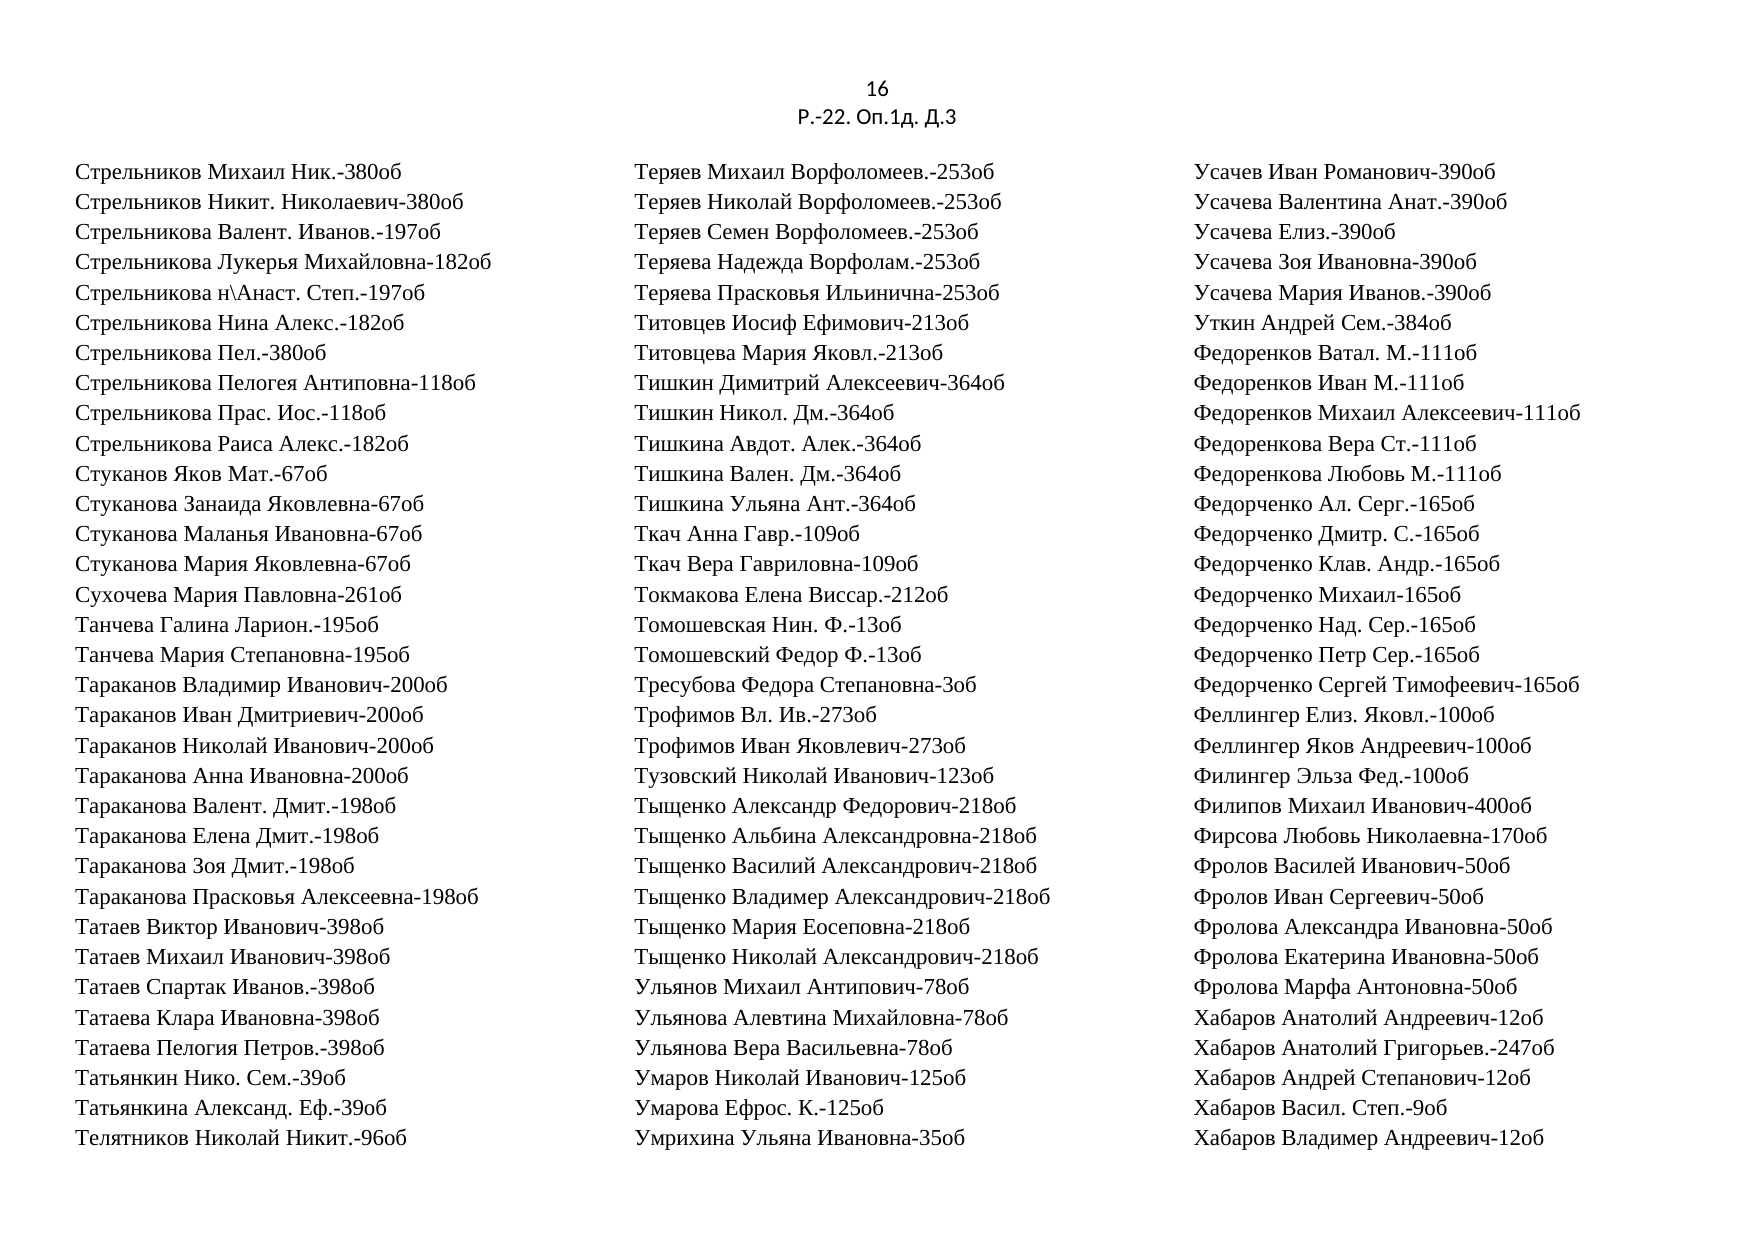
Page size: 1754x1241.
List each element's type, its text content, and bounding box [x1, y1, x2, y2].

text Федорченко Ал. Серг.-165об [1193, 490, 1679, 516]
text Усачев Иван Романович-390об [1193, 158, 1679, 184]
text Ульянов Михаил Антипович-78об [634, 973, 1119, 1000]
text Стрельников Михаил Ник.-380об [75, 158, 560, 184]
text Тараканов Владимир Иванович-200об [75, 671, 560, 698]
text Умаров Николай Иванович-125об [634, 1064, 1119, 1090]
text Фирсова Любовь Николаевна-170об [1193, 822, 1679, 849]
text Стрельникова Валент. Иванов.-197об [75, 218, 560, 244]
text Стрельникова Раиса Алекс.-182об [75, 430, 560, 456]
text Федорченко Сергей Тимофеевич-165об [1193, 671, 1679, 698]
text Стуканов Яков Мат.-67об [75, 460, 560, 486]
text Татьянкин Нико. Сем.-39об [75, 1064, 560, 1090]
text Тыщенко Александр Федорович-218об [634, 792, 1119, 818]
text Хабаров Владимер Андреевич-12об [1193, 1124, 1679, 1151]
text Умарова Ефрос. К.-125об [634, 1094, 1119, 1121]
text Татаева Клара Ивановна-398об [75, 1004, 560, 1030]
text Тыщенко Владимер Александрович-218об [634, 883, 1119, 909]
text Федорченко Петр Сер.-165об [1193, 641, 1679, 667]
text Ткач Вера Гавриловна-109об [634, 551, 1119, 577]
text Филингер Эльза Фед.-100об [1193, 762, 1679, 788]
text Тыщенко Альбина Александровна-218об [634, 822, 1119, 849]
text Тыщенко Василий Александрович-218об [634, 853, 1119, 879]
text Тараканова Зоя Дмит.-198об [75, 853, 560, 879]
text Ткач Анна Гавр.-109об [634, 520, 1119, 547]
text Телятников Николай Никит.-96об [75, 1124, 560, 1151]
text Токмакова Елена Виссар.-212об [634, 581, 1119, 607]
text Фролов Василей Иванович-50об [1193, 853, 1679, 879]
text Хабаров Васил. Степ.-9об [1193, 1094, 1679, 1121]
text Тишкин Никол. Дм.-364об [634, 399, 1119, 426]
text Федоренкова Вера Ст.-111об [1193, 430, 1679, 456]
text Стрельникова Лукерья Михайловна-182об [75, 248, 560, 275]
text Стрельникова Нина Алекс.-182об [75, 309, 560, 335]
text Тресубова Федора Степановна-3об [634, 671, 1119, 698]
text Стуканова Маланья Ивановна-67об [75, 520, 560, 547]
text Фролова Екатерина Ивановна-50об [1193, 943, 1679, 969]
text Татаев Михаил Иванович-398об [75, 943, 560, 969]
text Федорченко Михаил-165об [1193, 581, 1679, 607]
text Стрельников Никит. Николаевич-380об [75, 188, 560, 214]
text Фролова Александра Ивановна-50об [1193, 913, 1679, 939]
text Томошевская Нин. Ф.-13об [634, 611, 1119, 637]
text Тараканов Иван Дмитриевич-200об [75, 702, 560, 728]
text Трофимов Иван Яковлевич-273об [634, 732, 1119, 758]
text Теряев Николай Ворфоломеев.-253об [634, 188, 1119, 214]
text Татьянкина Александ. Еф.-39об [75, 1094, 560, 1121]
text Сухочева Мария Павловна-261об [75, 581, 560, 607]
text Тыщенко Николай Александрович-218об [634, 943, 1119, 969]
text Федоренков Михаил Алексеевич-111об [1193, 399, 1679, 426]
text Усачева Валентина Анат.-390об [1193, 188, 1679, 214]
text Татаев Спартак Иванов.-398об [75, 973, 560, 1000]
text Танчева Галина Ларион.-195об [75, 611, 560, 637]
text Усачева Елиз.-390об [1193, 218, 1679, 244]
text Тыщенко Мария Еосеповна-218об [634, 913, 1119, 939]
text Трофимов Вл. Ив.-273об [634, 702, 1119, 728]
text Федорченко Над. Сер.-165об [1193, 611, 1679, 637]
text Тараканова Елена Дмит.-198об [75, 822, 560, 849]
text Федоренков Иван М.-111об [1193, 369, 1679, 396]
text Умрихина Ульяна Ивановна-35об [634, 1124, 1119, 1151]
text Тишкина Вален. Дм.-364об [634, 460, 1119, 486]
text Тараканова Валент. Дмит.-198об [75, 792, 560, 818]
text Фролов Иван Сергеевич-50об [1193, 883, 1679, 909]
text Стрельникова н\Анаст. Степ.-197об [75, 279, 560, 305]
text Стуканова Занаида Яковлевна-67об [75, 490, 560, 516]
text Усачева Зоя Ивановна-390об [1193, 248, 1679, 275]
text Фролова Марфа Антоновна-50об [1193, 973, 1679, 1000]
text Титовцев Иосиф Ефимович-213об [634, 309, 1119, 335]
text Татаев Виктор Иванович-398об [75, 913, 560, 939]
text Теряев Семен Ворфоломеев.-253об [634, 218, 1119, 244]
text Танчева Мария Степановна-195об [75, 641, 560, 667]
text Усачева Мария Иванов.-390об [1193, 279, 1679, 305]
text Теряева Надежда Ворфолам.-253об [634, 248, 1119, 275]
text Федорченко Дмитр. С.-165об [1193, 520, 1679, 547]
text Ульянова Алевтина Михайловна-78об [634, 1004, 1119, 1030]
text Тишкина Авдот. Алек.-364об [634, 430, 1119, 456]
text Стрельникова Пел.-380об [75, 339, 560, 365]
text Томошевский Федор Ф.-13об [634, 641, 1119, 667]
text Тараканова Анна Ивановна-200об [75, 762, 560, 788]
text Феллингер Елиз. Яковл.-100об [1193, 702, 1679, 728]
text Хабаров Анатолий Григорьев.-247об [1193, 1034, 1679, 1060]
text Филипов Михаил Иванович-400об [1193, 792, 1679, 818]
text Татаева Пелогия Петров.-398об [75, 1034, 560, 1060]
text Стрельникова Пелогея Антиповна-118об [75, 369, 560, 396]
text Хабаров Андрей Степанович-12об [1193, 1064, 1679, 1090]
text Феллингер Яков Андреевич-100об [1193, 732, 1679, 758]
text Федорченко Клав. Андр.-165об [1193, 551, 1679, 577]
text Тараканов Николай Иванович-200об [75, 732, 560, 758]
text Федоренков Ватал. М.-111об [1193, 339, 1679, 365]
text Теряев Михаил Ворфоломеев.-253об [634, 158, 1119, 184]
text Федоренкова Любовь М.-111об [1193, 460, 1679, 486]
text Стрельникова Прас. Иос.-118об [75, 399, 560, 426]
text Уткин Андрей Сем.-384об [1193, 309, 1679, 335]
text Хабаров Анатолий Андреевич-12об [1193, 1004, 1679, 1030]
text Стуканова Мария Яковлевна-67об [75, 551, 560, 577]
text Титовцева Мария Яковл.-213об [634, 339, 1119, 365]
text Тузовский Николай Иванович-123об [634, 762, 1119, 788]
text Тишкин Димитрий Алексеевич-364об [634, 369, 1119, 396]
text Ульянова Вера Васильевна-78об [634, 1034, 1119, 1060]
text Теряева Прасковья Ильинична-253об [634, 279, 1119, 305]
text Тишкина Ульяна Ант.-364об [634, 490, 1119, 516]
text Тараканова Прасковья Алексеевна-198об [75, 883, 560, 909]
